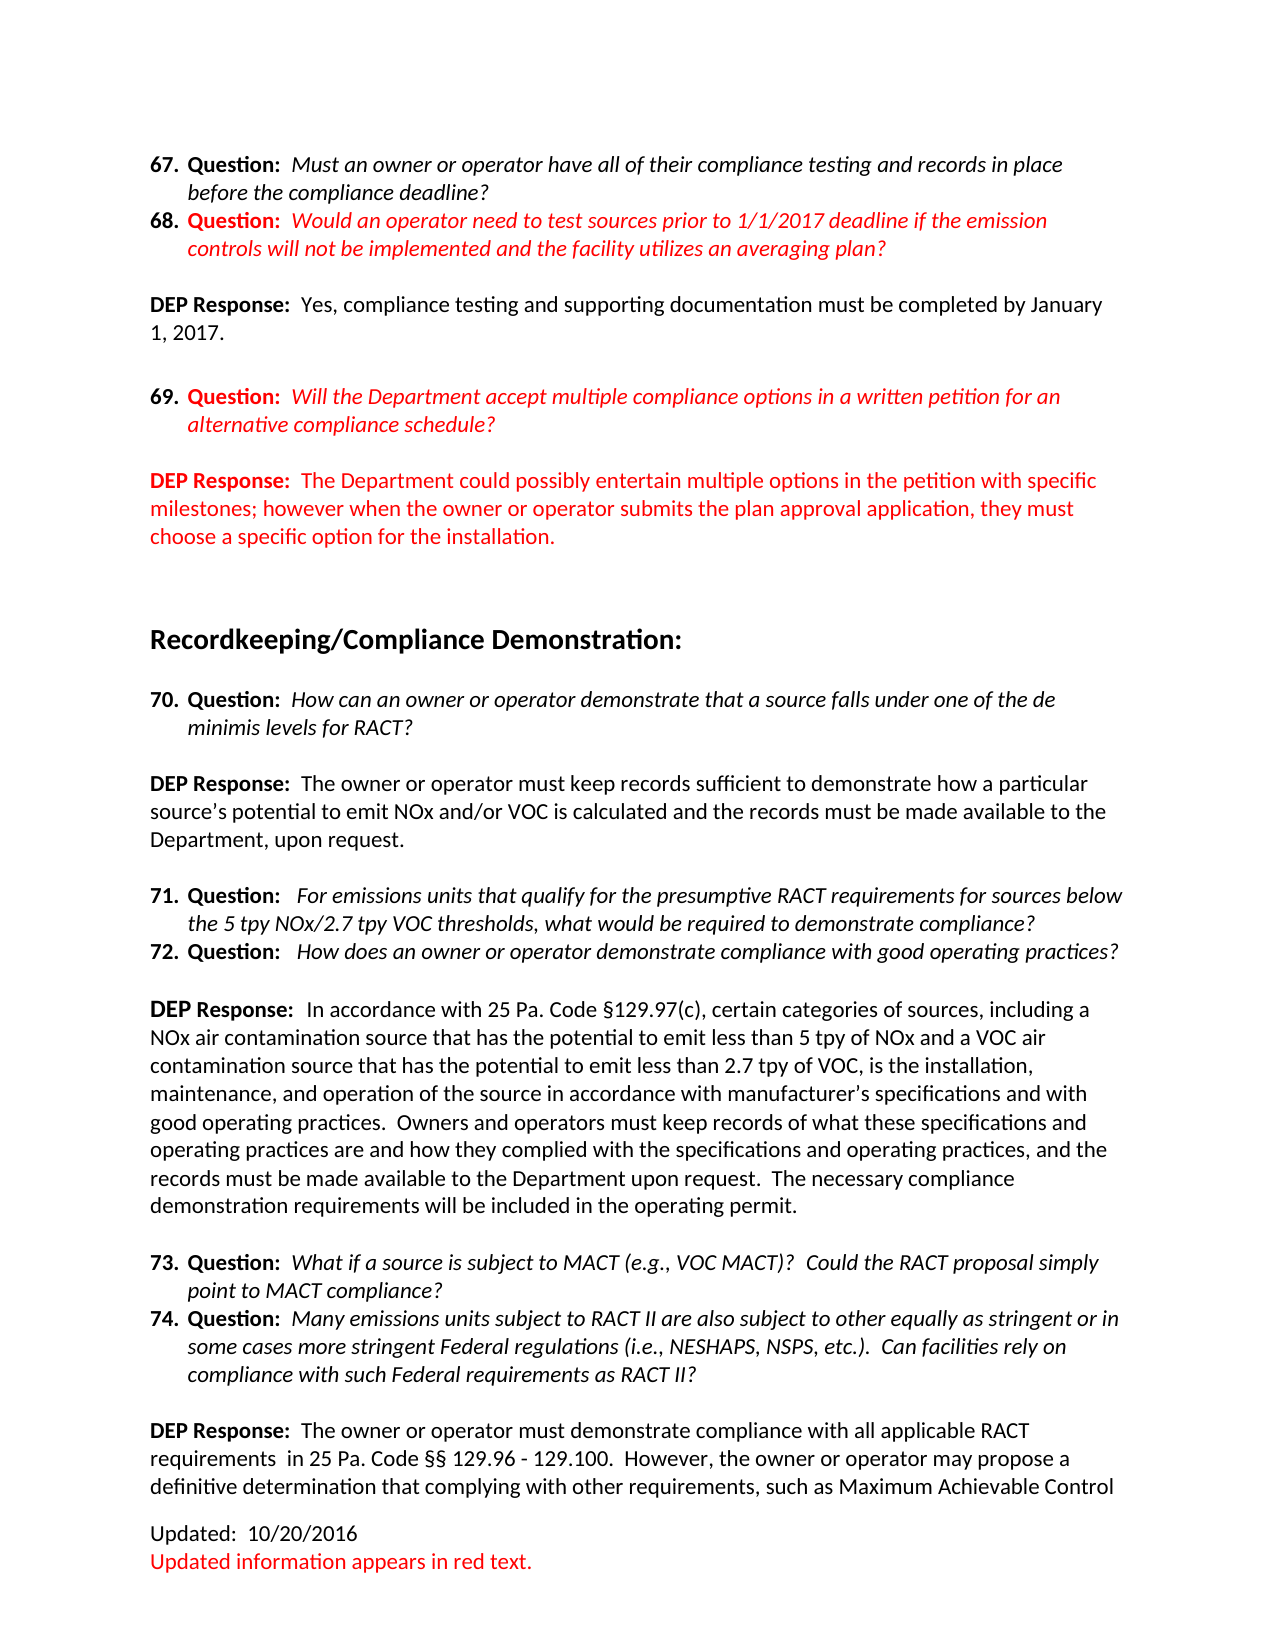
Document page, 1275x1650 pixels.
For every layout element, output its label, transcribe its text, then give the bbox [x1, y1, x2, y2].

text DEP Response: Yes, compliance testing and supporting documentation must be completed by January 1, 2017. [150, 290, 1125, 346]
text Recordkeeping/Compliance Demonstration: [150, 621, 1125, 657]
list Question: Many emissions units subject to RACT II are also subject to other equally as stringent or in some cases more stringent Federal regulations (i.e., NESHAPS, NSPS, etc.). Can facilities rely on compliance with such Federal requirements as RACT II? [150, 1304, 1125, 1388]
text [150, 1416, 1125, 1500]
list Question: Must an owner or operator have all of their compliance testing and records in place before the compliance deadline? [150, 150, 1125, 206]
list Question: How does an owner or operator demonstrate compliance with good operating practices? [150, 937, 1125, 965]
list Question: How can an owner or operator demonstrate that a source falls under one of the de minimis levels for RACT? [150, 685, 1125, 741]
text DEP Response: In accordance with 25 Pa. Code §129.97(c), certain categories of sources, including a NOx air contamination source that has the potential to emit less than 5 tpy of NOx and a VOC air contamination source that has the potential to emit less than 2.7 tpy of VOC, is the installation, maintenance, and operation of the source in accordance with manufacturer’s specifications and with good operating practices. Owners and operators must keep records of what these specifications and operating practices are and how they complied with the specifications and operating practices, and the records must be made available to the Department upon request. The necessary compliance demonstration requirements will be included in the operating permit. [150, 993, 1125, 1220]
list Question: For emissions units that qualify for the presumptive RACT requirements for sources below the 5 tpy NOx/2.7 tpy VOC thresholds, what would be required to demonstrate compliance? [150, 881, 1125, 937]
text DEP Response: The Department could possibly entertain multiple options in the petition with specific milestones; however when the owner or operator submits the plan approval application, they must choose a specific option for the installation. [150, 466, 1125, 550]
text DEP Response: The owner or operator must keep records sufficient to demonstrate how a particular source’s potential to emit NOx and/or VOC is calculated and the records must be made available to the Department, upon request. [150, 769, 1125, 853]
list Question: Would an operator need to test sources prior to 1/1/2017 deadline if the emission controls will not be implemented and the facility utilizes an averaging plan? [150, 206, 1125, 262]
list Question: Will the Department accept multiple compliance options in a written petition for an alternative compliance schedule? [150, 382, 1125, 438]
list Question: What if a source is subject to MACT (e.g., VOC MACT)? Could the RACT proposal simply point to MACT compliance? [150, 1248, 1125, 1304]
